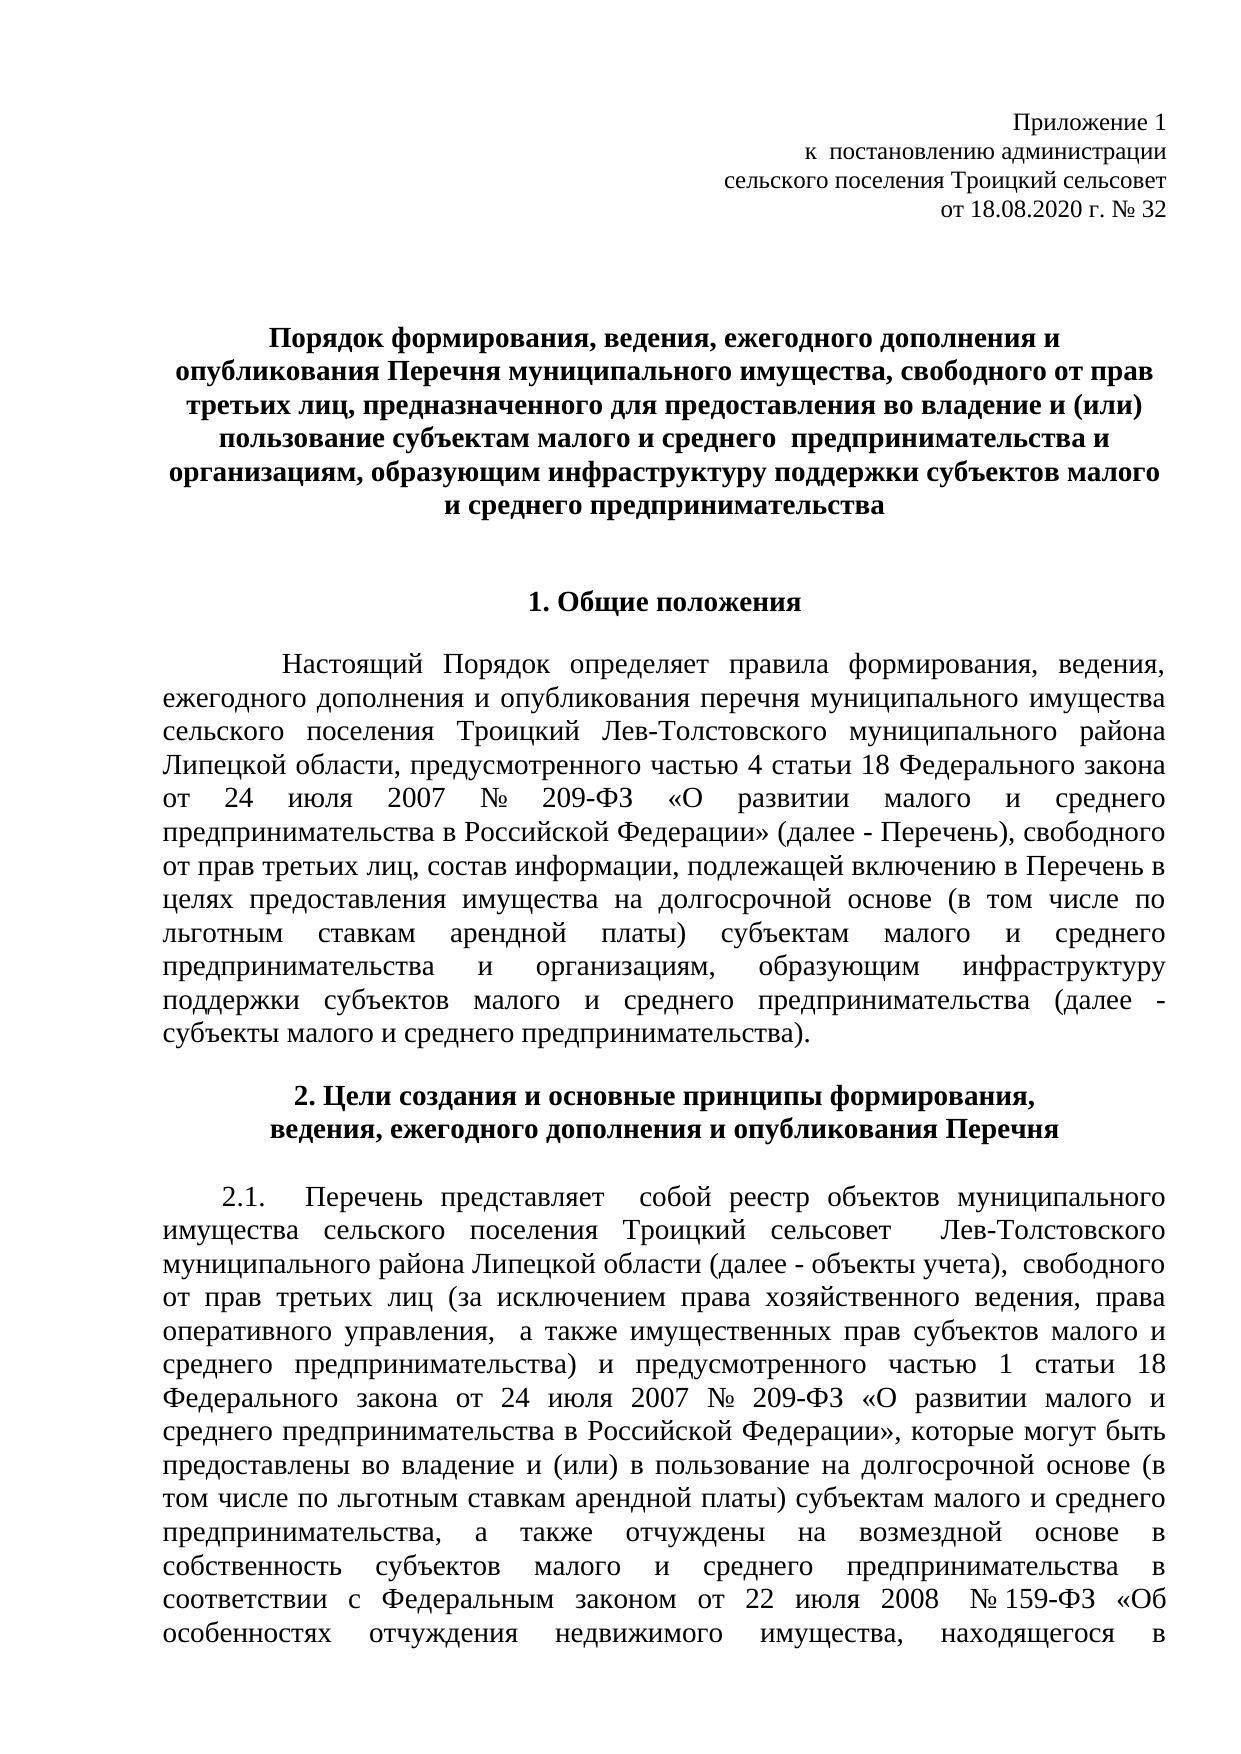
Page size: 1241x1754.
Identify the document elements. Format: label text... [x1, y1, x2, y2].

text сельского поселения Троицкий сельсовет [485, 165, 1167, 194]
text Порядок формирования, ведения, ежегодного дополнения и опубликования Перечня муниципального имущества, свободного от прав третьих лиц, предназначенного для предоставления во владение и (или) пользование субъектам малого и среднего предпринимательства и организациям, образующим инфраструктуру поддержки субъектов малого и среднего предпринимательства [162, 320, 1167, 521]
text 1. Общие положения [162, 584, 1167, 617]
text к постановлению администрации [485, 136, 1167, 165]
text от 18.08.2020 г. № 32 [485, 194, 1167, 222]
text Настоящий Порядок определяет правила формирования, ведения, ежегодного дополнения и опубликования перечня муниципального имущества сельского поселения Троицкий Лев-Толстовского муниципального района Липецкой области, предусмотренного частью 4 статьи 18 Федерального закона от 24 июля 2007 № 209-ФЗ «О развитии малого и среднего предпринимательства в Российской Федерации» (далее - Перечень), свободного от прав третьих лиц, состав информации, подлежащей включению в Перечень в целях предоставления имущества на долгосрочной основе (в том числе по льготным ставкам арендной платы) субъектам малого и среднего предпринимательства и организациям, образующим инфраструктуру поддержки субъектов малого и среднего предпринимательства (далее - субъекты малого и среднего предпринимательства). [162, 646, 1167, 1049]
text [162, 1179, 1167, 1648]
text Приложение 1 [162, 107, 1167, 136]
text ведения, ежегодного дополнения и опубликования Перечня [162, 1112, 1167, 1145]
text 2. Цели создания и основные принципы формирования, [162, 1078, 1167, 1112]
